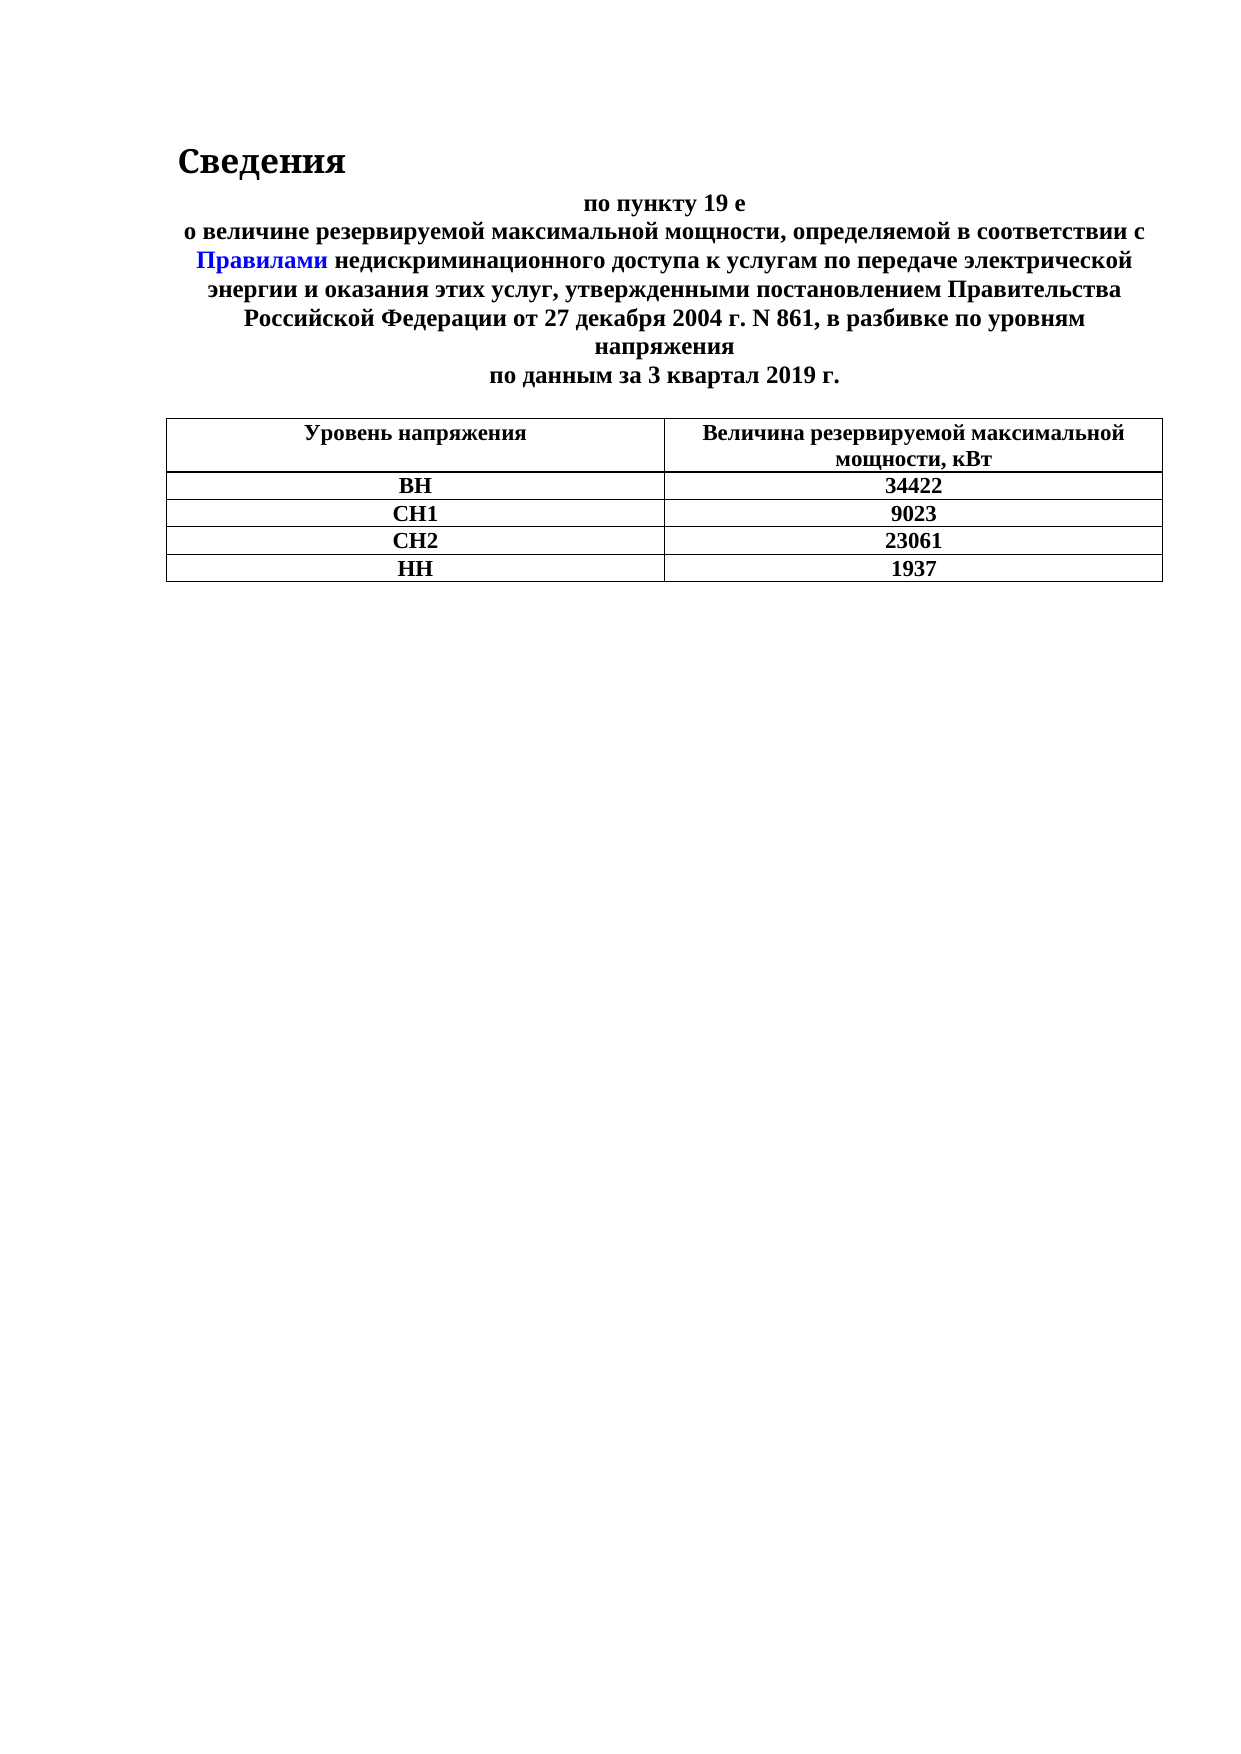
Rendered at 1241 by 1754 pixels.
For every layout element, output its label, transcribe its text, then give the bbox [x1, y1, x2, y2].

table_cell 34422 [665, 473, 1162, 499]
table_cell 9023 [665, 500, 1162, 526]
table_cell ВН [167, 473, 664, 499]
table_cell 23061 [665, 527, 1162, 554]
subtitle Сведения [177, 143, 1152, 181]
table_cell СН1 [167, 500, 664, 526]
table_cell 1937 [665, 555, 1162, 581]
text по данным за 3 квартал 2019 г. [177, 360, 1152, 389]
text по пункту 19 е [177, 188, 1152, 216]
table_cell НН [167, 555, 664, 581]
text о величине резервируемой максимальной мощности, определяемой в соответствии с Правилами недискриминационного доступа к услугам по передаче электрической энергии и оказания этих услуг, утвержденными постановлением Правительства Российской Федерации от 27 декабря 2004 г. N 861, в разбивке по уровням напряжения [177, 216, 1152, 360]
table_cell СН2 [167, 527, 664, 554]
table_header Уровень напряжения [167, 419, 664, 471]
table_header Величина резервируемой максимальной мощности, кВт [665, 419, 1162, 471]
